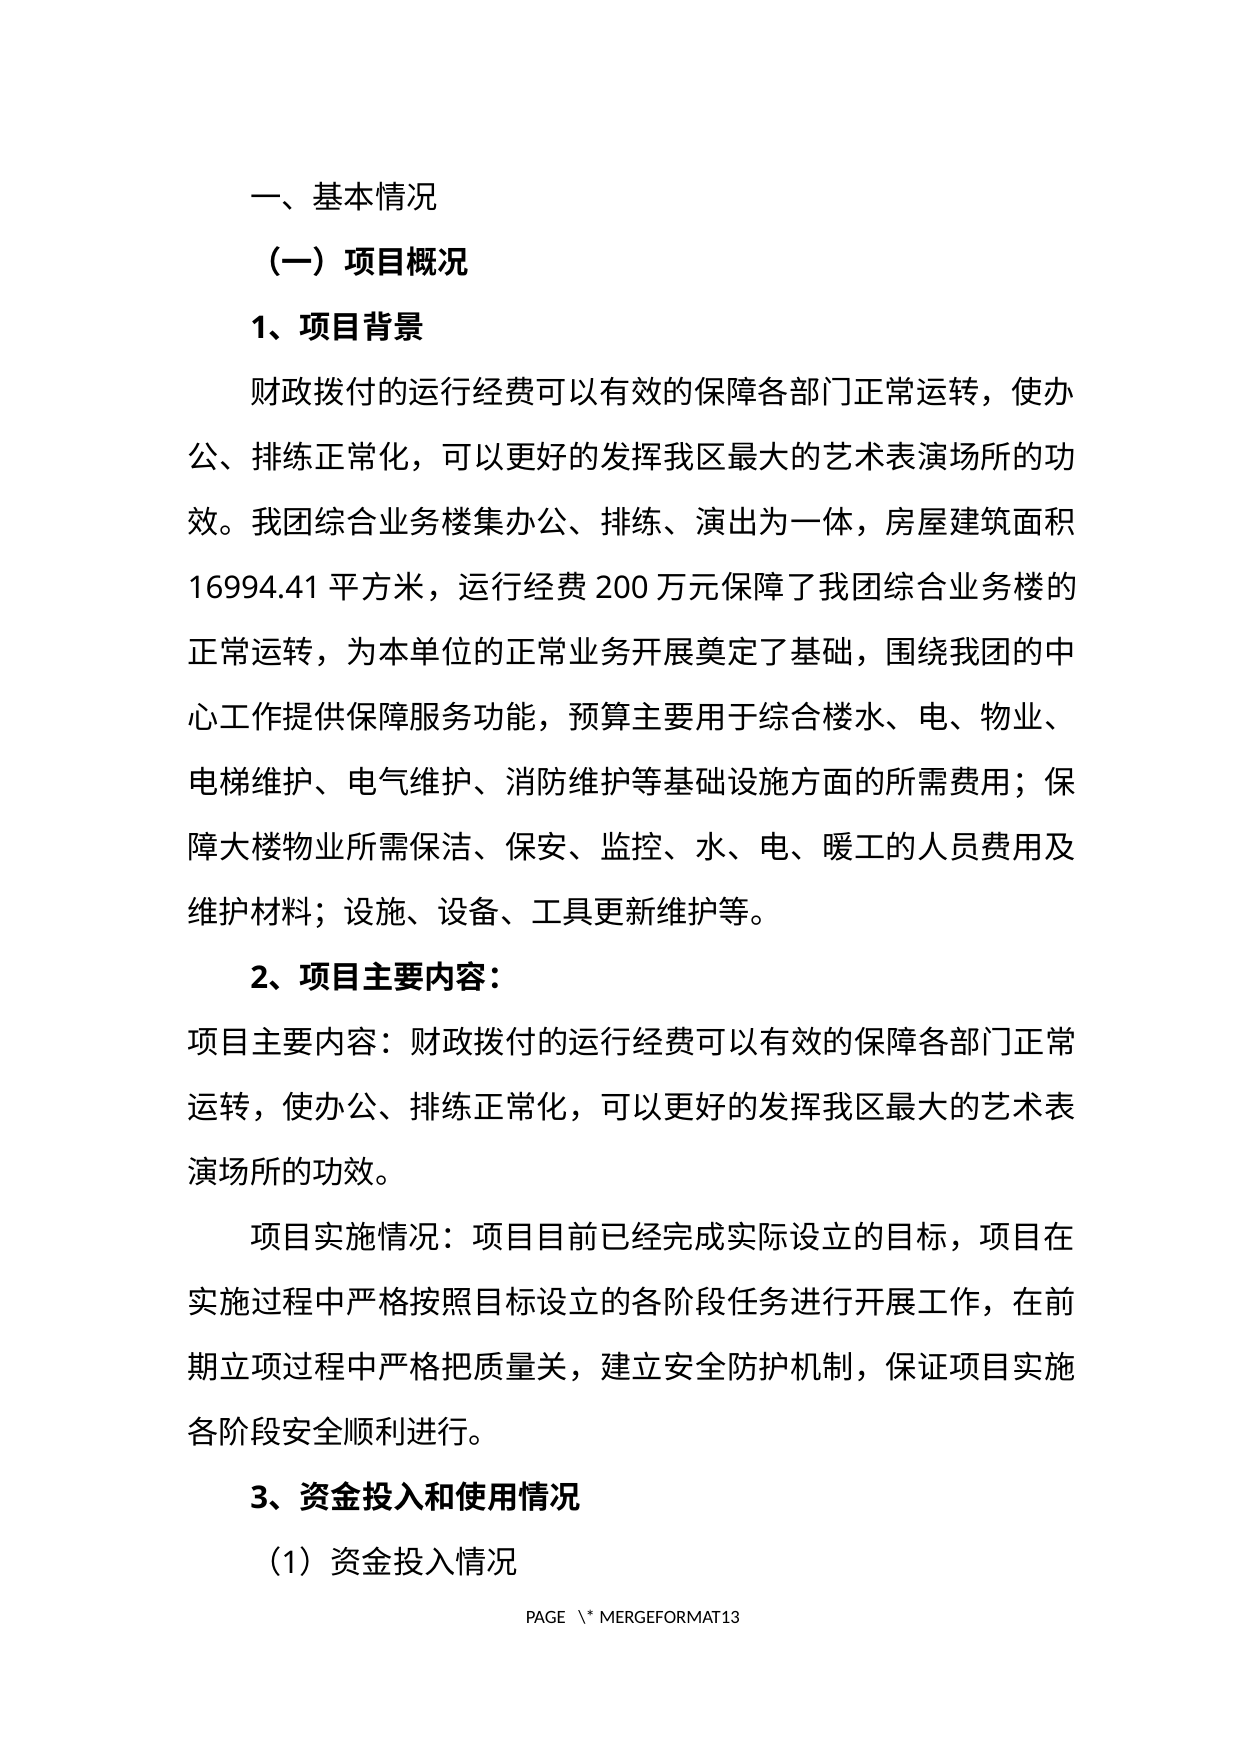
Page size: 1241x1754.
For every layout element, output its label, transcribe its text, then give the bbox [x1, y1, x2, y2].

text 3、资金投入和使用情况 [187, 1462, 1078, 1527]
text 项目实施情况：项目目前已经完成实际设立的目标，项目在实施过程中严格按照目标设立的各阶段任务进行开展工作，在前期立项过程中严格把质量关，建立安全防护机制，保证项目实施各阶段安全顺利进行。 [187, 1202, 1078, 1462]
text 一、基本情况 [187, 162, 1078, 227]
text 1、项目背景 [187, 292, 1078, 357]
text 项目主要内容：财政拨付的运行经费可以有效的保障各部门正常运转，使办公、排练正常化，可以更好的发挥我区最大的艺术表演场所的功效。 [187, 1007, 1078, 1202]
title 项目主要内容： [187, 942, 1078, 1007]
text 财政拨付的运行经费可以有效的保障各部门正常运转，使办公、排练正常化，可以更好的发挥我区最大的艺术表演场所的功效。我团综合业务楼集办公、排练、演出为一体，房屋建筑面积16994.41平方米，运行经费200万元保障了我团综合业务楼的正常运转，为本单位的正常业务开展奠定了基础，围绕我团的中心工作提供保障服务功能，预算主要用于综合楼水、电、物业、电梯维护、电气维护、消防维护等基础设施方面的所需费用；保障大楼物业所需保洁、保安、监控、水、电、暖工的人员费用及维护材料；设施、设备、工具更新维护等。 [187, 357, 1078, 942]
text （一）项目概况 [187, 227, 1078, 292]
text （1）资金投入情况 [187, 1527, 1078, 1592]
